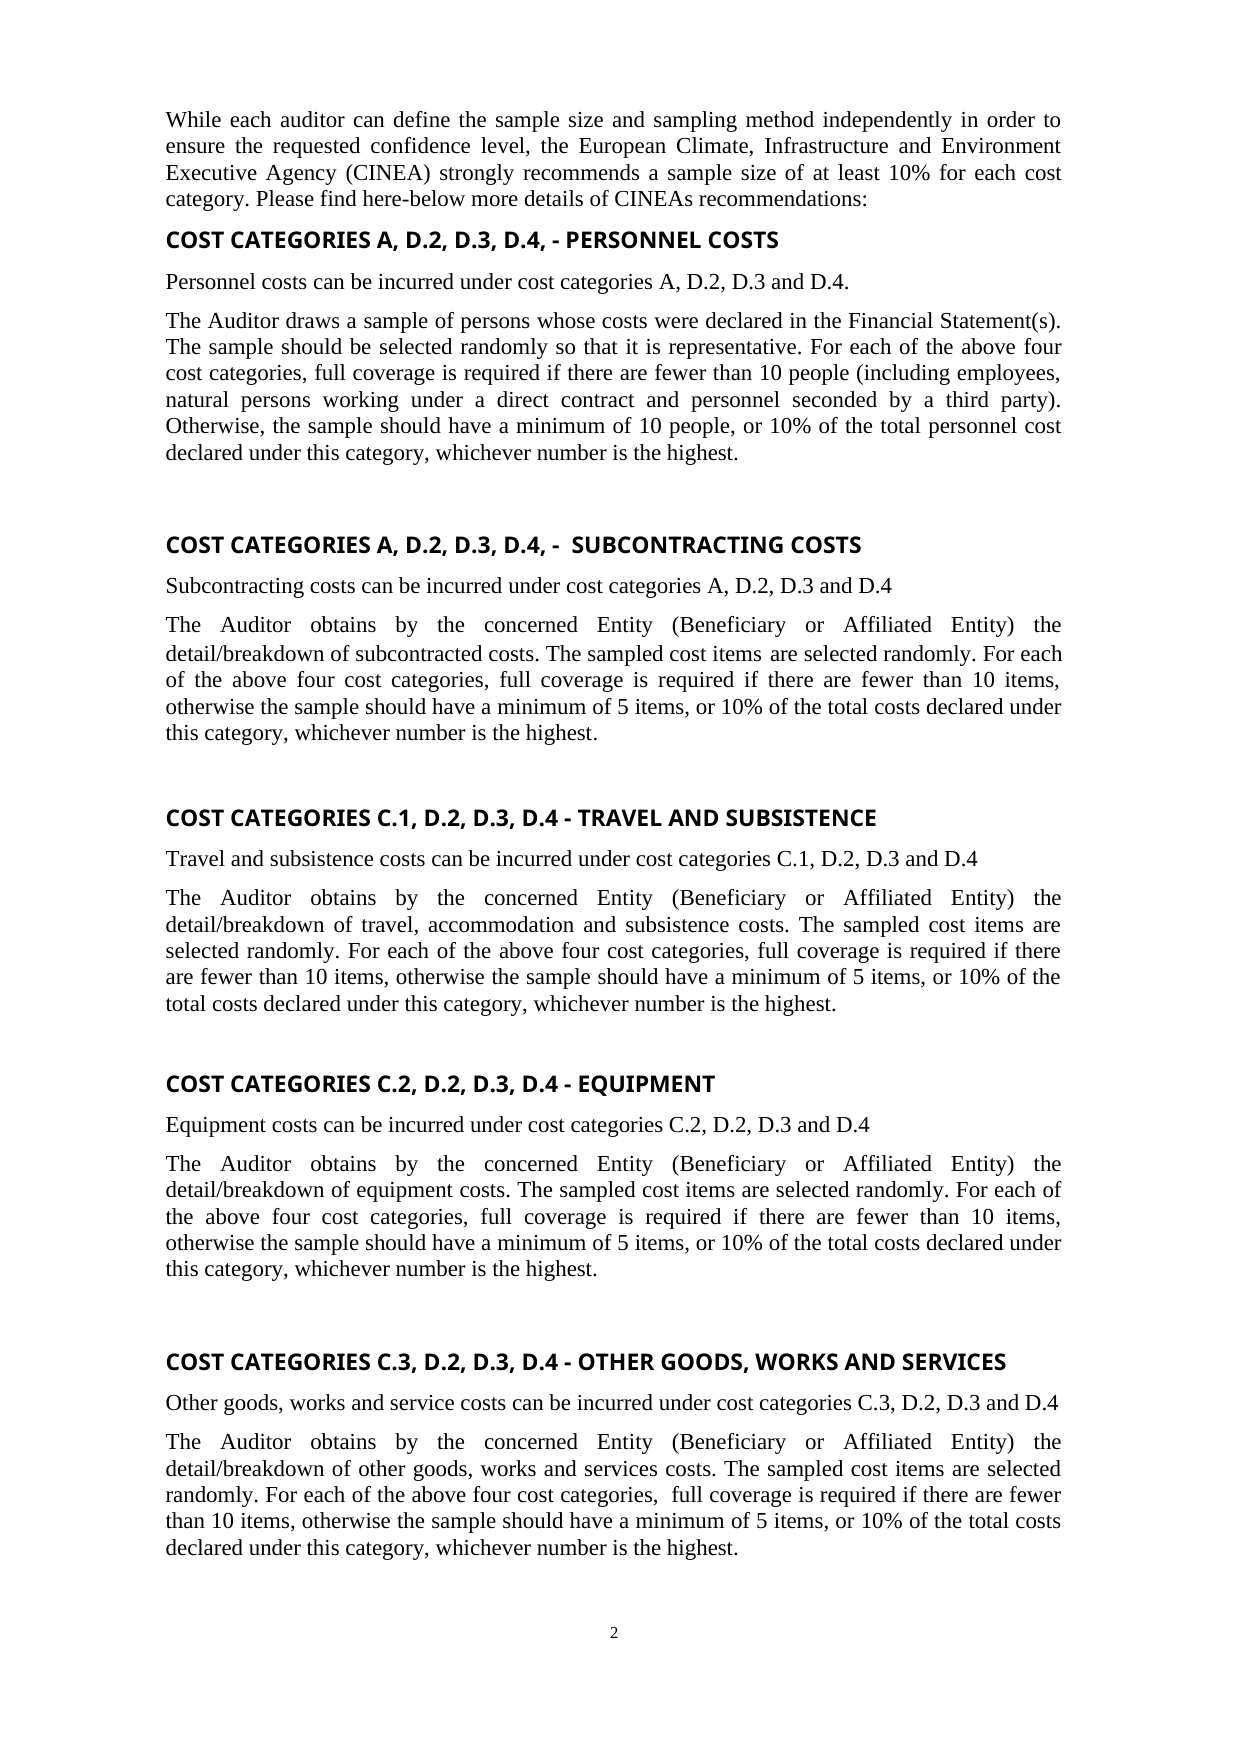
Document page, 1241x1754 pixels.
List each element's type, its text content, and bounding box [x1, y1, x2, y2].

text The Auditor obtains by the concerned Entity (Beneficiary or Affiliated Entity) the detail/breakdown of subcontracted costs. The sampled cost items are selected randomly. For each of the above four cost categories, full coverage is required if there are fewer than 10 items, otherwise the sample should have a minimum of 5 items, or 10% of the total costs declared under this category, whichever number is the highest. [165, 611, 1063, 746]
text Subcontracting costs can be incurred under cost categories A, D.2, D.3 and D.4 [165, 572, 1063, 599]
text Cost Categories A, D.2, D.3, D.4, - SUBCONTRACTING COSTS [165, 529, 1063, 560]
text Cost Categories C.3, D.2, D.3, D.4 - OTHER GOODS, WORKS AND SERVICES [165, 1346, 1063, 1377]
text The Auditor obtains by the concerned Entity (Beneficiary or Affiliated Entity) the detail/breakdown of equipment costs. The sampled cost items are selected randomly. For each of the above four cost categories, full coverage is required if there are fewer than 10 items, otherwise the sample should have a minimum of 5 items, or 10% of the total costs declared under this category, whichever number is the highest. [165, 1150, 1063, 1282]
text The Auditor draws a sample of persons whose costs were declared in the Financial Statement(s). The sample should be selected randomly so that it is representative. For each of the above four cost categories, full coverage is required if there are fewer than 10 people (including employees, natural persons working under a direct contract and personnel seconded by a third party). Otherwise, the sample should have a minimum of 10 people, or 10% of the total personnel cost declared under this category, whichever number is the highest. [165, 307, 1063, 465]
text The Auditor obtains by the concerned Entity (Beneficiary or Affiliated Entity) the detail/breakdown of other goods, works and services costs. The sampled cost items are selected randomly. For each of the above four cost categories, full coverage is required if there are fewer than 10 items, otherwise the sample should have a minimum of 5 items, or 10% of the total costs declared under this category, whichever number is the highest. [165, 1428, 1063, 1560]
text Cost Categories A, D.2, D.3, D.4, - PERSONNEL COSTS [165, 224, 1063, 255]
text While each auditor can define the sample size and sampling method independently in order to ensure the requested confidence level, the European Climate, Infrastructure and Environment Executive Agency (CINEA) strongly recommends a sample size of at least 10% for each cost category. Please find here-below more details of CINEAs recommendations: [165, 106, 1063, 212]
text Equipment costs can be incurred under cost categories C.2, D.2, D.3 and D.4 [165, 1111, 1063, 1138]
text Cost Categories C.1, D.2, D.3, D.4 - TRAVEL AND SUBSISTENCE [165, 802, 1063, 833]
text Personnel costs can be incurred under cost categories A, D.2, D.3 and D.4. [165, 268, 1063, 294]
text Travel and subsistence costs can be incurred under cost categories C.1, D.2, D.3 and D.4 [165, 846, 1063, 872]
text Cost Categories C.2, D.2, D.3, D.4 - EQUIPMENT [165, 1067, 1063, 1099]
text The Auditor obtains by the concerned Entity (Beneficiary or Affiliated Entity) the detail/breakdown of travel, accommodation and subsistence costs. The sampled cost items are selected randomly. For each of the above four cost categories, full coverage is required if there are fewer than 10 items, otherwise the sample should have a minimum of 5 items, or 10% of the total costs declared under this category, whichever number is the highest. [165, 884, 1063, 1016]
text Other goods, works and service costs can be incurred under cost categories C.3, D.2, D.3 and D.4 [165, 1389, 1063, 1416]
